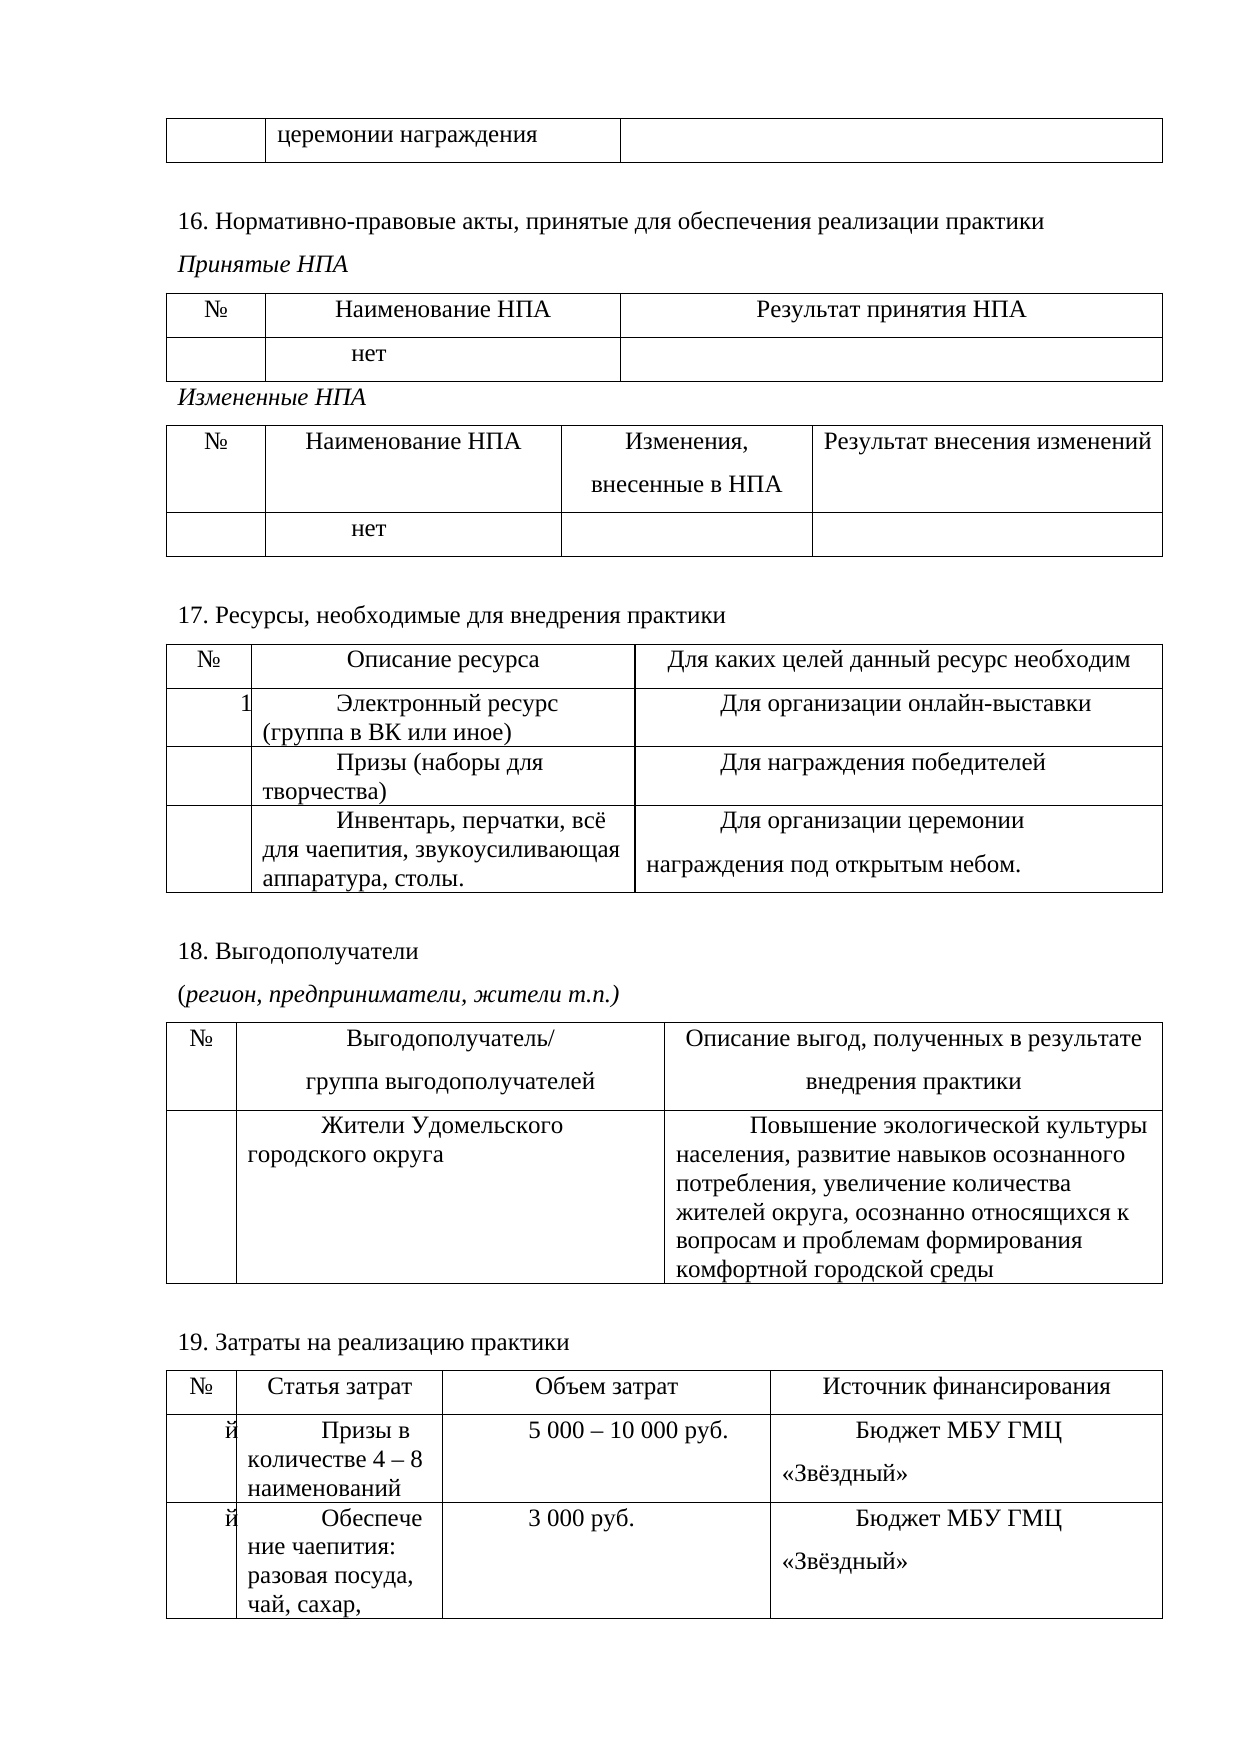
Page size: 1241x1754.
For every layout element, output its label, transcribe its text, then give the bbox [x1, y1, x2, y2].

table_header Результат принятия НПА [621, 294, 1162, 337]
table_header Объем затрат [443, 1371, 770, 1414]
table_cell Повышение экологической культуры населения, развитие навыков осознанного потребления, увеличение количества жителей округа, осознанно относящихся к вопросам и проблемам формирования комфортной городской среды [665, 1111, 1162, 1283]
table_cell Жители Удомельского городского округа [237, 1111, 664, 1283]
table_cell 6. [167, 119, 265, 162]
table_cell Для организации церемонии награждения под открытым небом. [636, 806, 1162, 892]
text 19. Затраты на реализацию практики [177, 1327, 1152, 1356]
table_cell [266, 119, 620, 162]
table_header Результат внесения изменений [813, 426, 1162, 512]
table_cell [167, 513, 265, 556]
table_cell 3 000 руб. [443, 1503, 770, 1618]
text (регион, предприниматели, жители т.п.) [177, 979, 1152, 1008]
table_cell й [167, 1503, 236, 1618]
table_cell Призы (наборы для творчества) [252, 747, 634, 804]
table_cell [813, 513, 1162, 556]
text 16. Нормативно-правовые акты, принятые для обеспечения реализации практики [177, 206, 1152, 235]
table_cell 1 [167, 689, 251, 746]
table_header № [167, 294, 265, 337]
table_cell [771, 1503, 1162, 1618]
table_cell [167, 806, 251, 892]
table_header Для каких целей данный ресурс необходим [636, 645, 1162, 687]
table_cell [562, 513, 812, 556]
table_header № [167, 426, 265, 512]
text 17. Ресурсы, необходимые для внедрения практики [177, 600, 1152, 629]
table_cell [237, 1503, 442, 1618]
table_cell Электронный ресурс (группа в ВК или иное) [252, 689, 634, 746]
table_header Описание выгод, полученных в результате внедрения практики [665, 1023, 1162, 1109]
table_header Изменения, внесенные в НПА [562, 426, 812, 512]
table_cell нет [266, 338, 620, 381]
table_cell Для организации онлайн-выставки [636, 689, 1162, 746]
table_cell [621, 338, 1162, 381]
table_cell [167, 747, 251, 804]
table_cell й [167, 1415, 236, 1502]
table_header № [167, 1371, 236, 1414]
table_cell Призы в количестве 4 – 8 наименований [237, 1415, 442, 1502]
table_header Статья затрат [237, 1371, 442, 1414]
text Измененные НПА [177, 382, 1152, 411]
table_cell [167, 338, 265, 381]
table_cell 5 000 – 10 000 руб. [443, 1415, 770, 1502]
table_header Наименование НПА [266, 426, 561, 512]
table_cell нет [266, 513, 561, 556]
table_header Описание ресурса [252, 645, 634, 687]
text Принятые НПА [177, 249, 1152, 278]
table_cell Инвентарь, перчатки, всё для чаепития, звукоусиливающая аппаратура, столы. [252, 806, 634, 892]
table_header № [167, 645, 251, 687]
text 18. Выгодополучатели [177, 936, 1152, 965]
table_header Источник финансирования [771, 1371, 1162, 1414]
table_cell Для награждения победителей [636, 747, 1162, 804]
table_cell Бюджет МБУ ГМЦ «Звёздный» [771, 1415, 1162, 1502]
table_header № [167, 1023, 236, 1109]
table_header Наименование НПА [266, 294, 620, 337]
table_cell [167, 1111, 236, 1283]
table_header Выгодополучатель/ группа выгодополучателей [237, 1023, 664, 1109]
